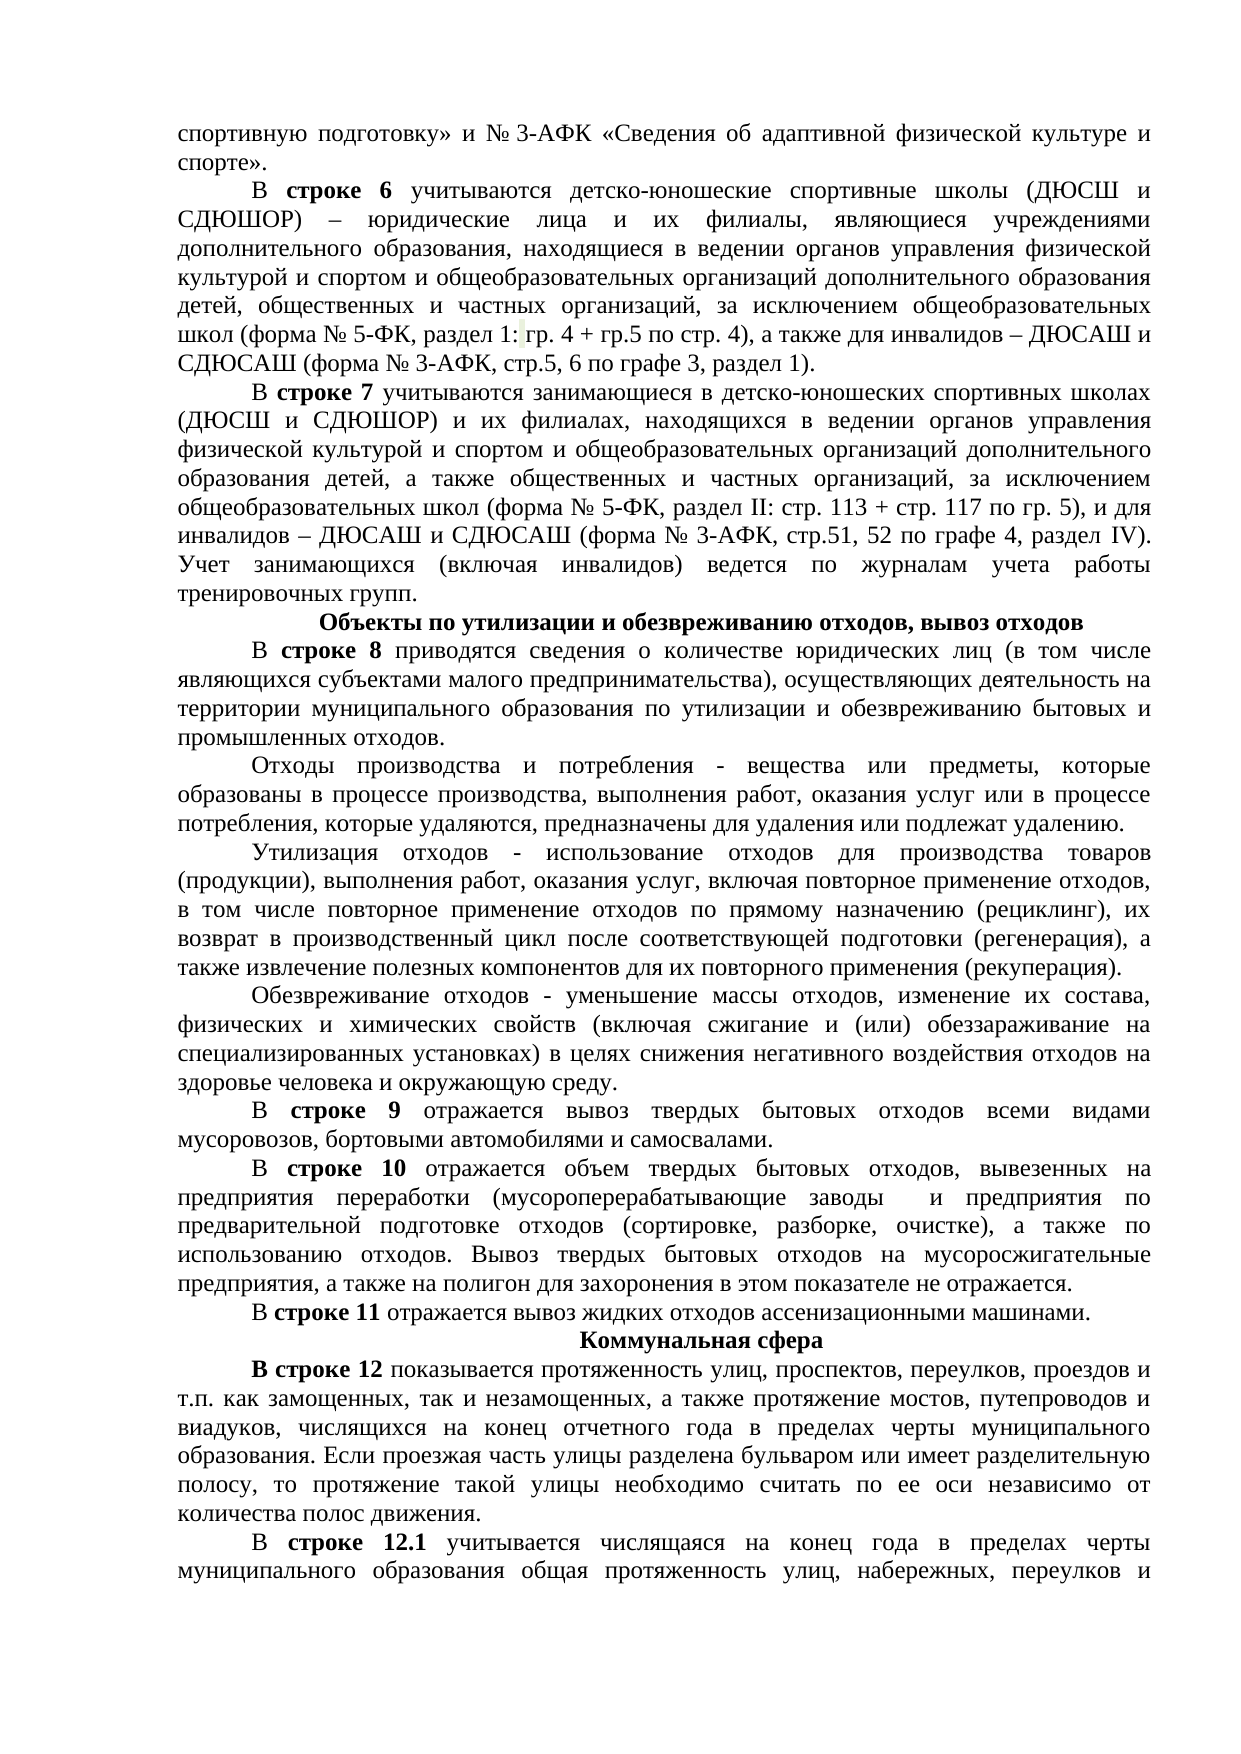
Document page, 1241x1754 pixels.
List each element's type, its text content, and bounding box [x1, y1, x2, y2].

text В строке 8 приводятся сведения о количестве юридических лиц (в том числе являющихся субъектами малого предпринимательства), осуществляющих деятельность на территории муниципального образования по утилизации и обезвреживанию бытовых и промышленных отходов. [177, 636, 1152, 751]
text Коммунальная сфера [177, 1326, 1152, 1354]
text Отходы производства и потребления - вещества или предметы, которые образованы в процессе производства, выполнения работ, оказания услуг или в процессе потребления, которые удаляются, предназначены для удаления или подлежат удалению. [177, 751, 1152, 837]
text В строке 11 отражается вывоз жидких отходов ассенизационными машинами. [177, 1297, 1152, 1326]
text В строке 6 учитываются детско-юношеские спортивные школы (ДЮСШ и СДЮШОР) – юридические лица и их филиалы, являющиеся учреждениями дополнительного образования, находящиеся в ведении органов управления физической культурой и спортом и общеобразовательных организаций дополнительного образования детей, общественных и частных организаций, за исключением общеобразовательных школ (форма № 5-ФК, раздел 1: гр. 4 + гр.5 по стр. 4), а также для инвалидов – ДЮСАШ и СДЮСАШ (форма № 3-АФК, стр.5, 6 по графе 3, раздел 1). [177, 176, 1152, 377]
text В строке 12 показывается протяженность улиц, проспектов, переулков, проездов и т.п. как замощенных, так и незамощенных, а также протяжение мостов, путепроводов и виадуков, числящихся на конец отчетного года в пределах черты муниципального образования. Если проезжая часть улицы разделена бульваром или имеет разделительную полосу, то протяжение такой улицы необходимо считать по ее оси независимо от количества полос движения. [177, 1354, 1152, 1527]
text Обезвреживание отходов - уменьшение массы отходов, изменение их состава, физических и химических свойств (включая сжигание и (или) обеззараживание на специализированных установках) в целях снижения негативного воздействия отходов на здоровье человека и окружающую среду. [177, 981, 1152, 1096]
text В строке 10 отражается объем твердых бытовых отходов, вывезенных на предприятия переработки (мусороперерабатывающие заводы и предприятия по предварительной подготовке отходов (сортировке, разборке, очистке), а также по использованию отходов. Вывоз твердых бытовых отходов на мусоросжигательные предприятия, а также на полигон для захоронения в этом показателе не отражается. [177, 1153, 1152, 1297]
text Объекты по утилизации и обезвреживанию отходов, вывоз отходов [177, 607, 1152, 636]
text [177, 1527, 1152, 1584]
text В строке 9 отражается вывоз твердых бытовых отходов всеми видами мусоровозов, бортовыми автомобилями и самосвалами. [177, 1096, 1152, 1153]
text Утилизация отходов - использование отходов для производства товаров (продукции), выполнения работ, оказания услуг, включая повторное применение отходов, в том числе повторное применение отходов по прямому назначению (рециклинг), их возврат в производственный цикл после соответствующей подготовки (регенерация), а также извлечение полезных компонентов для их повторного применения (рекуперация). [177, 837, 1152, 981]
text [177, 118, 1152, 176]
text В строке 7 учитываются занимающиеся в детско-юношеских спортивных школах (ДЮСШ и СДЮШОР) и их филиалах, находящихся в ведении органов управления физической культурой и спортом и общеобразовательных организаций дополнительного образования детей, а также общественных и частных организаций, за исключением общеобразовательных школ (форма № 5-ФК, раздел II: стр. 113 + стр. 117 по гр. 5), и для инвалидов – ДЮСАШ и СДЮСАШ (форма № 3-АФК, стр.51, 52 по графе 4, раздел IV). Учет занимающихся (включая инвалидов) ведется по журналам учета работы тренировочных групп. [177, 377, 1152, 607]
